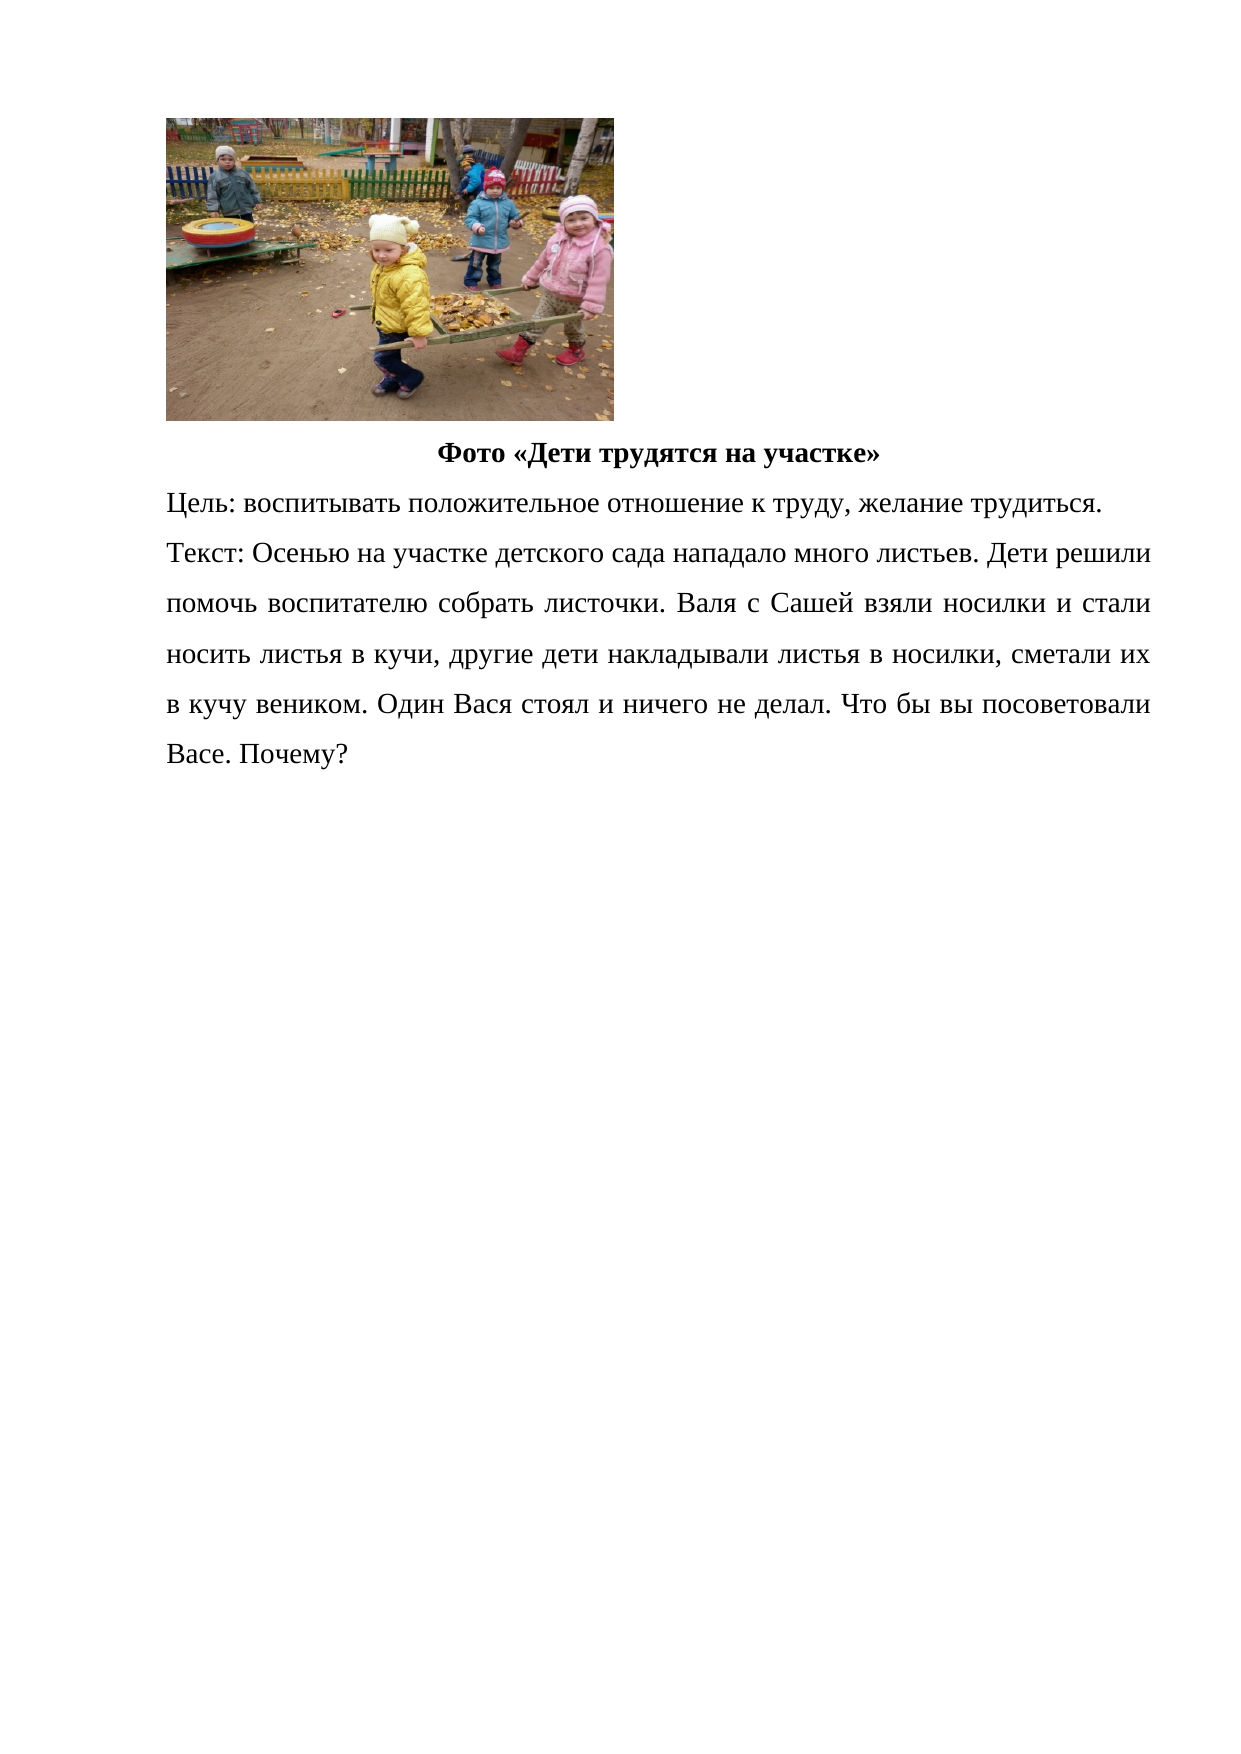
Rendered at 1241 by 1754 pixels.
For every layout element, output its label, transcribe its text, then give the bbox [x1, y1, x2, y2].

text Цель: воспитывать положительное отношение к труду, желание трудиться. [166, 485, 1152, 518]
picture [166, 118, 614, 421]
text Текст: Осенью на участке детского сада нападало много листьев. Дети решили помочь воспитателю собрать листочки. Валя с Сашей взяли носилки и стали носить листья в кучи, другие дети накладывали листья в носилки, сметали их в кучу веником. Один Вася стоял и ничего не делал. Что бы вы посоветовали Васе. Почему? [166, 535, 1152, 770]
text Фото «Дети трудятся на участке» [166, 435, 1152, 468]
